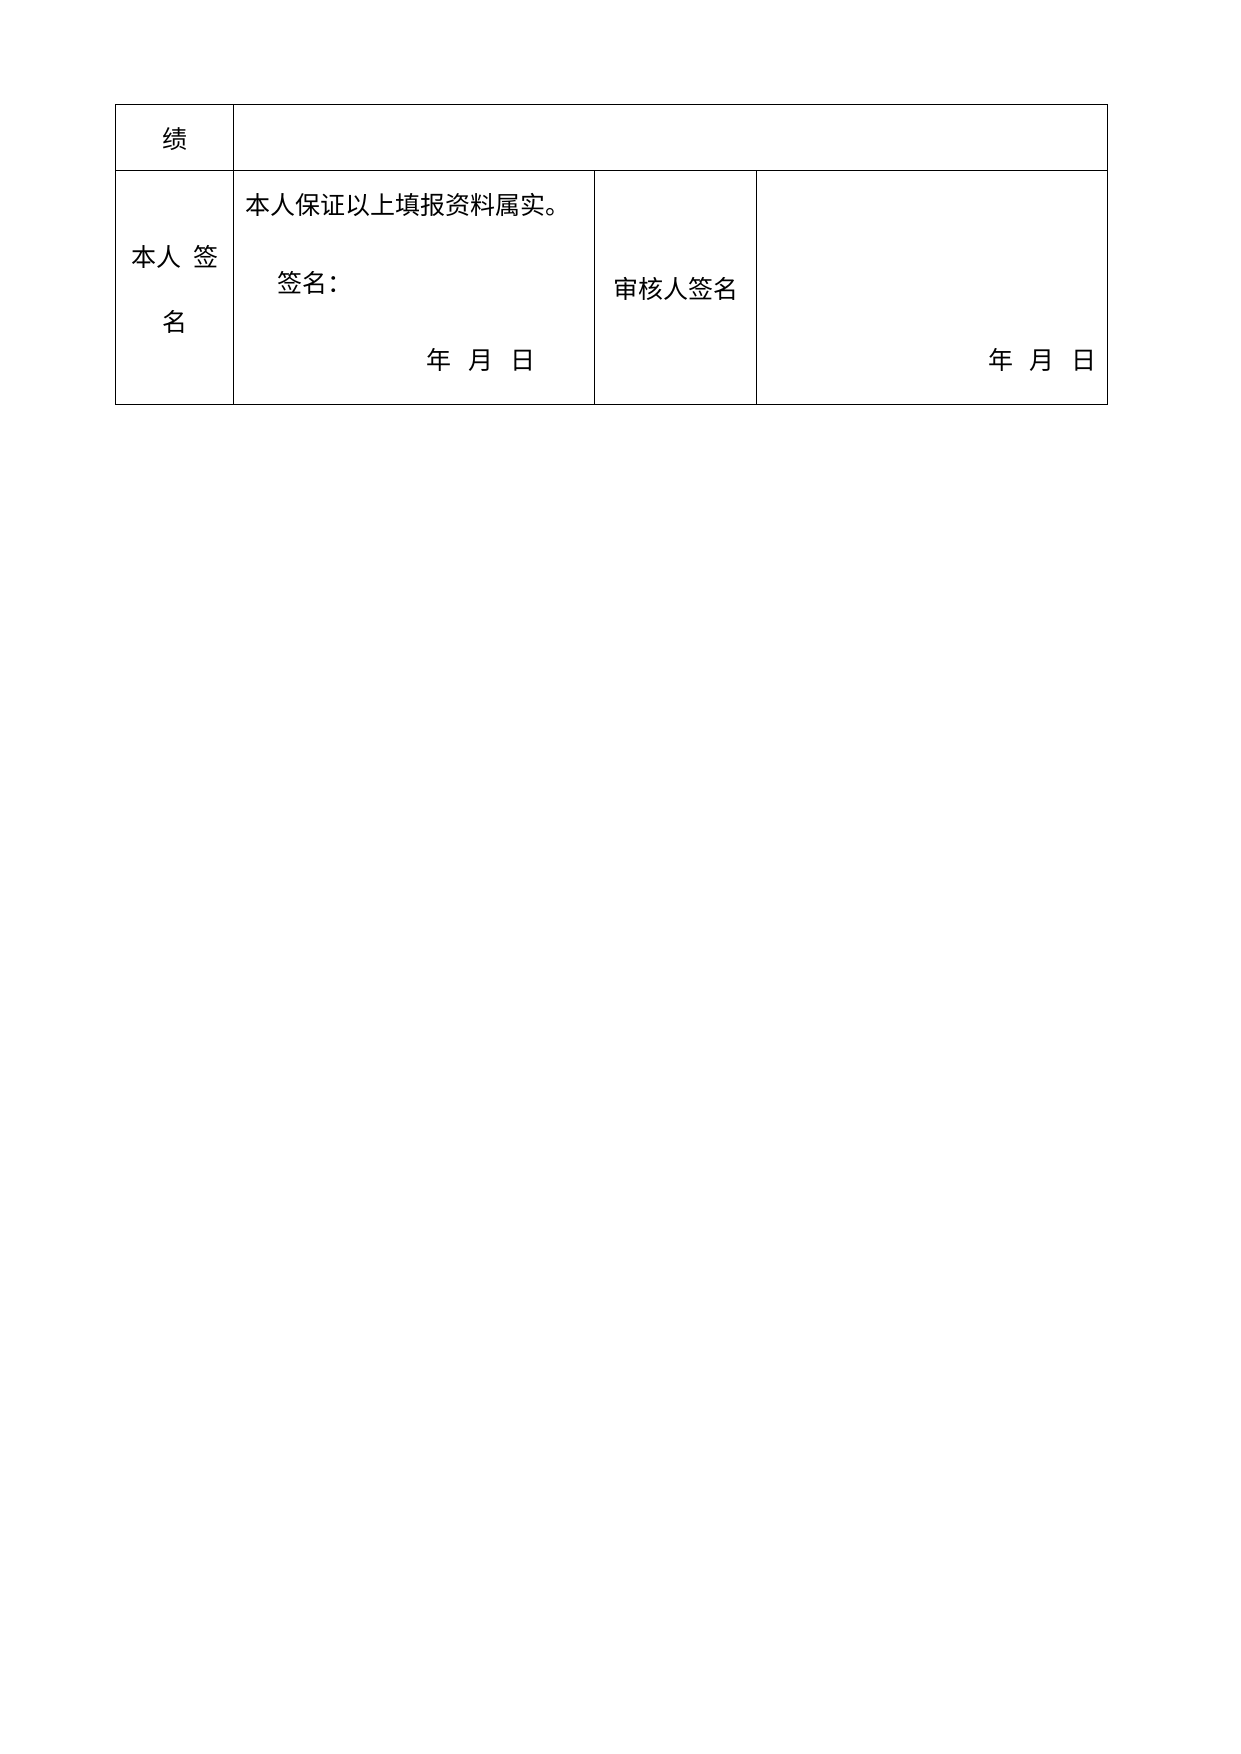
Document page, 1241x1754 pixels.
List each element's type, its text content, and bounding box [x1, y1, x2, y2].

table_cell 审核人签名 [595, 171, 756, 404]
table_cell 年 月 日 [757, 171, 1107, 404]
table_cell [234, 105, 1107, 170]
table_cell 本人保证以上填报资料属实。 签名： 年 月 日 [234, 171, 594, 404]
table_cell 本人特长及业绩 [116, 105, 233, 170]
table_cell 本人 签名 [116, 171, 233, 404]
